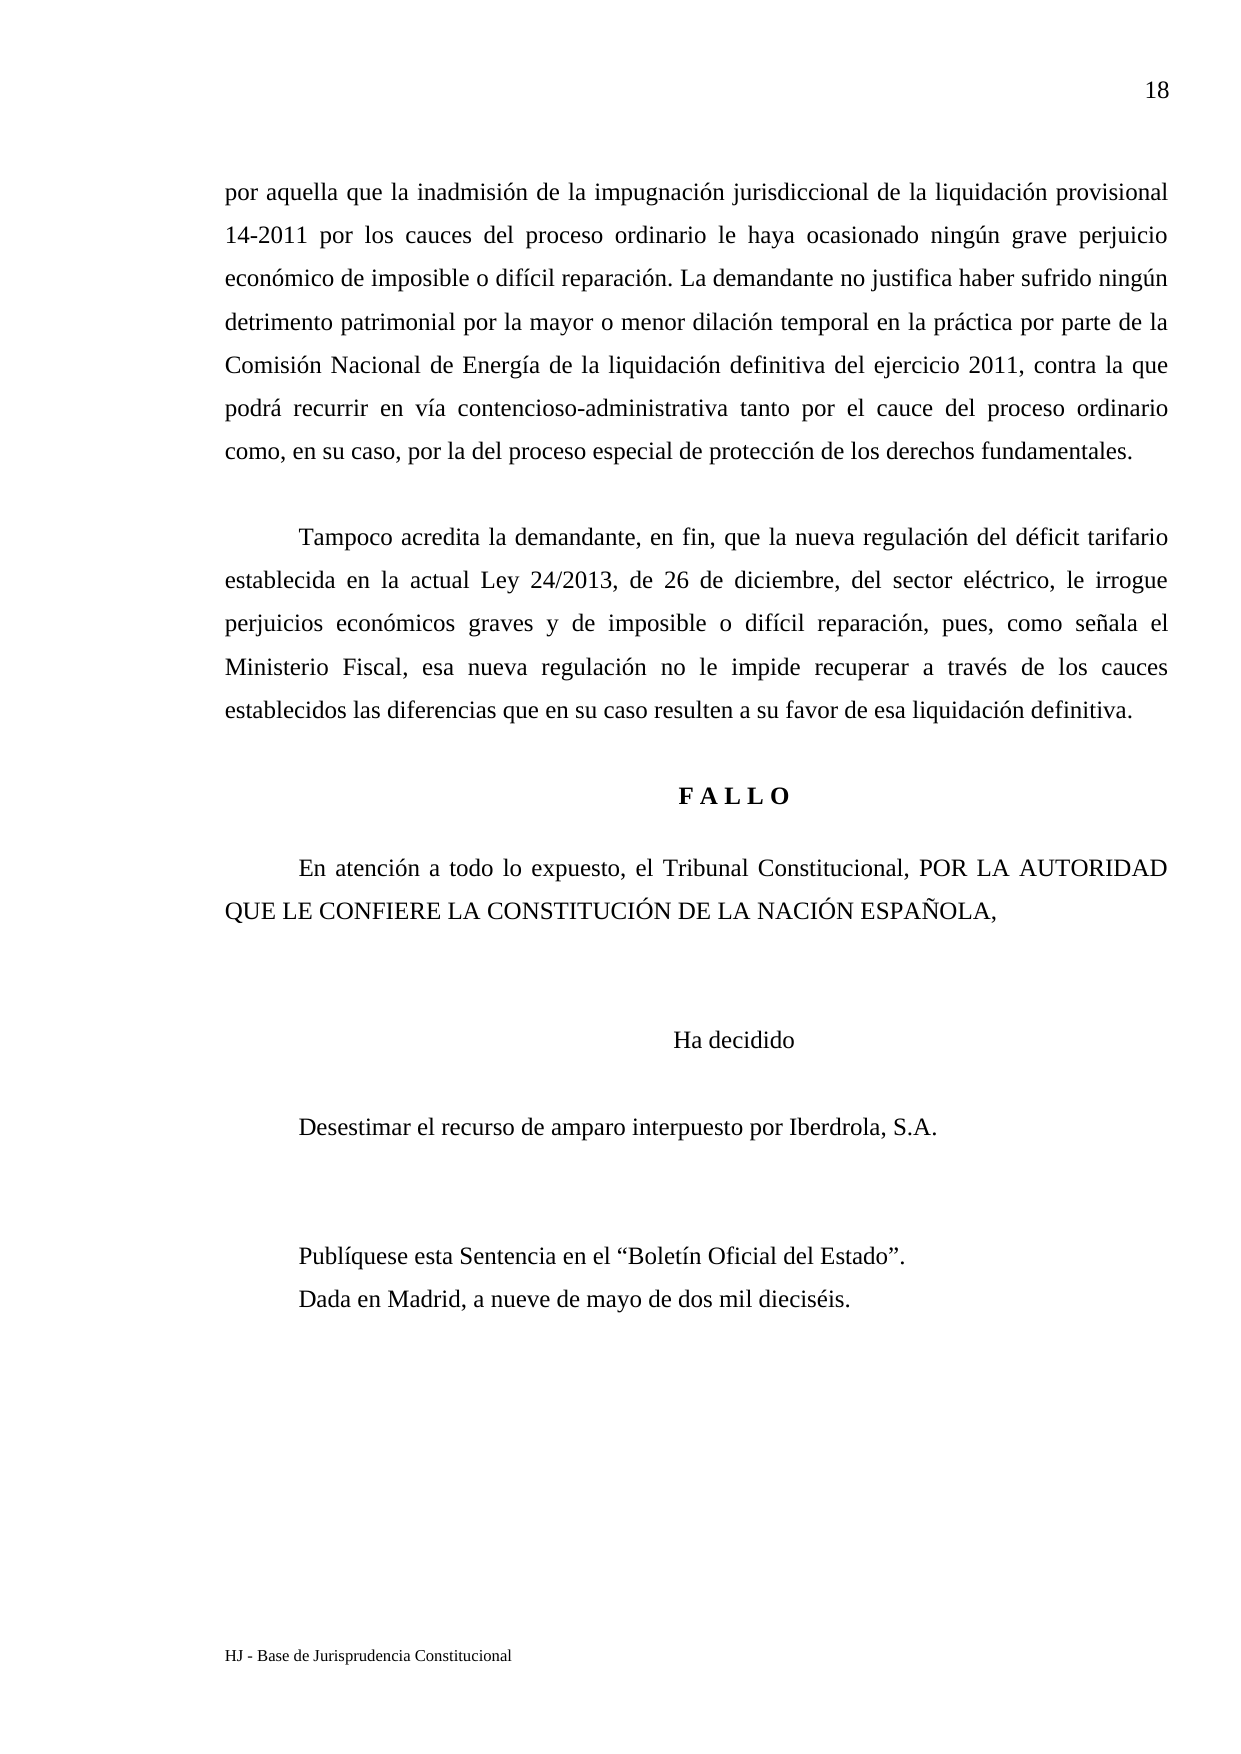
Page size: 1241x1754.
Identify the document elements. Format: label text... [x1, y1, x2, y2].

text Ha decidido [224, 1025, 1169, 1054]
text En atención a todo lo expuesto, el Tribunal Constitucional, POR LA AUTORIDAD QUE LE CONFIERE LA CONSTITUCIÓN DE LA NACIÓN ESPAÑOLA, [224, 853, 1169, 925]
subtitle F A L L O [224, 781, 1169, 810]
text Tampoco acredita la demandante, en fin, que la nueva regulación del déficit tarifario establecida en la actual Ley 24/2013, de 26 de diciembre, del sector eléctrico, le irrogue perjuicios económicos graves y de imposible o difícil reparación, pues, como señala el Ministerio Fiscal, esa nueva regulación no le impide recuperar a través de los cauces establecidos las diferencias que en su caso resulten a su favor de esa liquidación definitiva. [224, 522, 1169, 723]
text Dada en Madrid, a nueve de mayo de dos mil dieciséis. [224, 1284, 1169, 1313]
text Publíquese esta Sentencia en el “Boletín Oficial del Estado”. [224, 1241, 1169, 1270]
text Desestimar el recurso de amparo interpuesto por Iberdrola, S.A. [224, 1112, 1169, 1140]
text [224, 177, 1169, 465]
